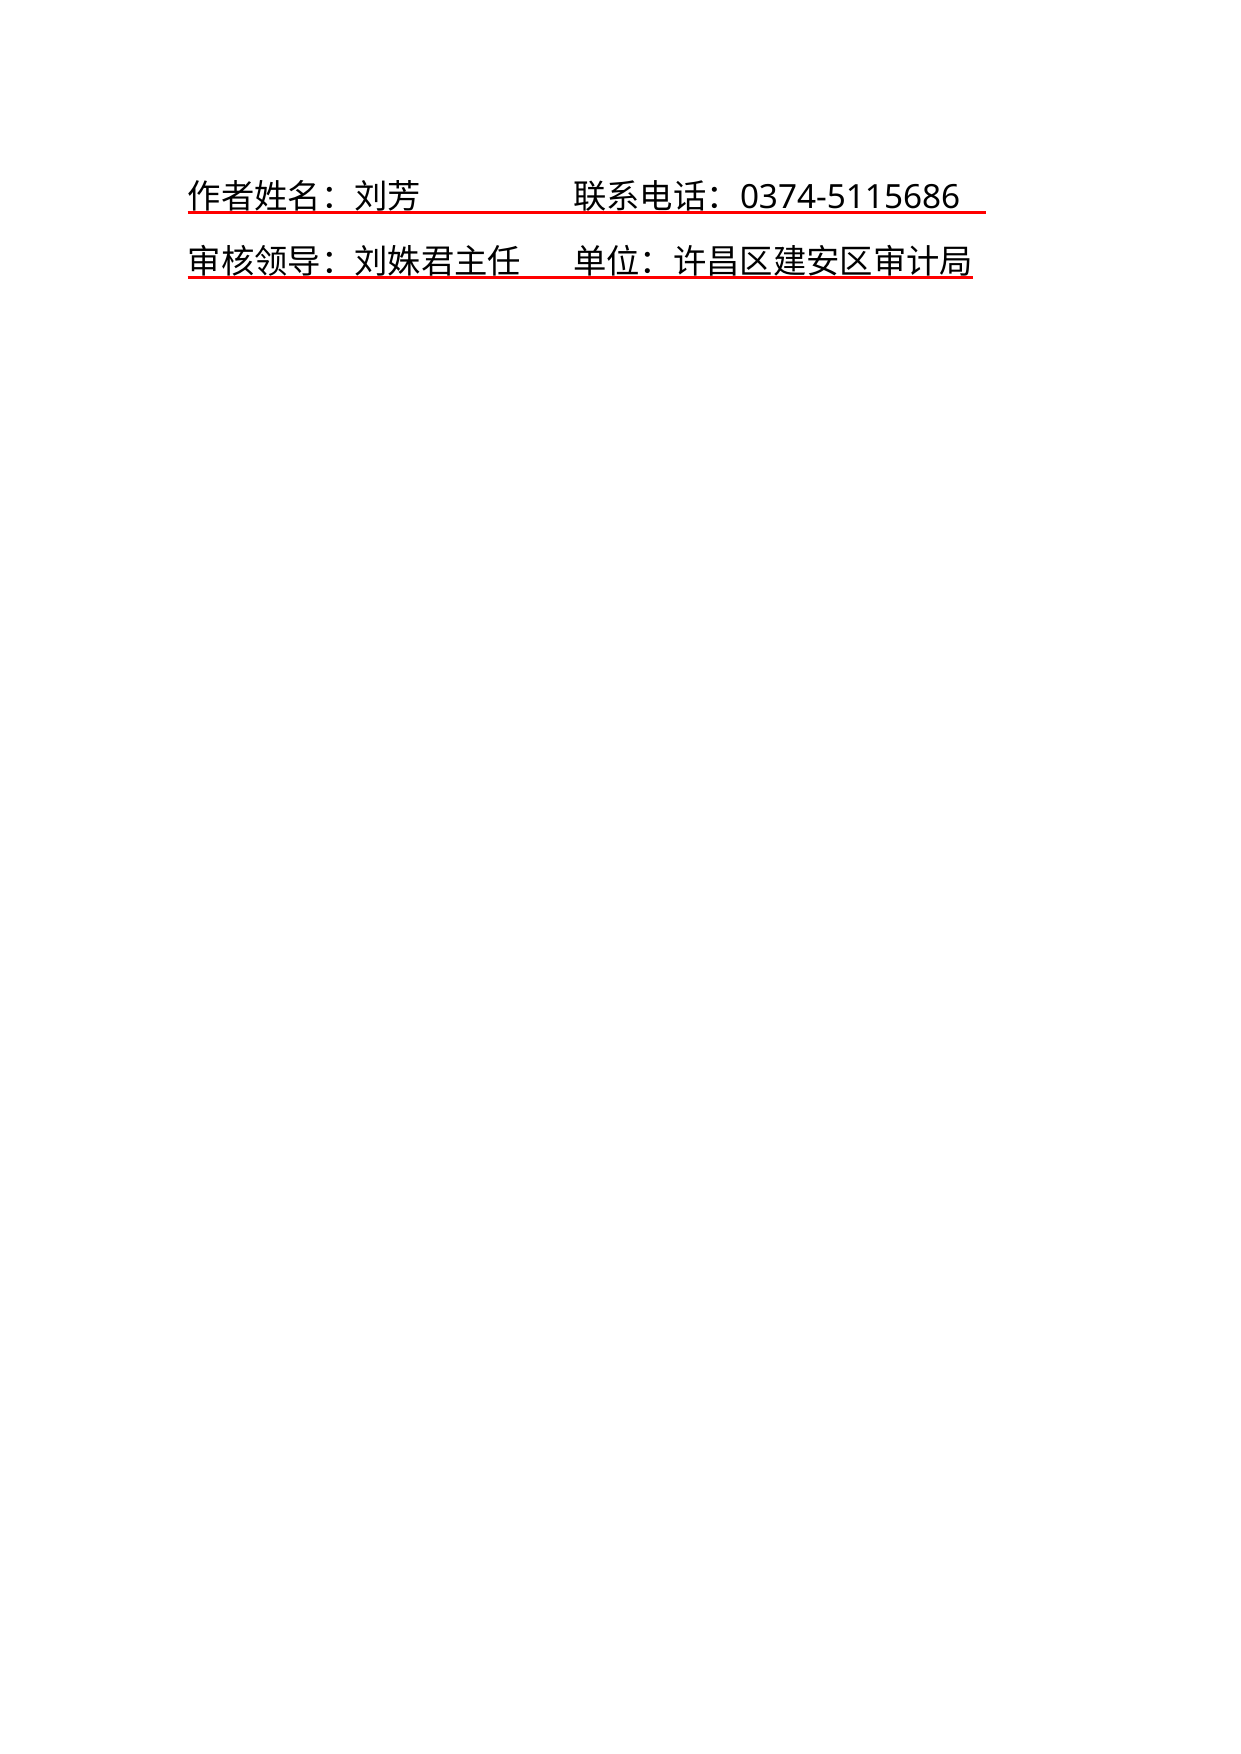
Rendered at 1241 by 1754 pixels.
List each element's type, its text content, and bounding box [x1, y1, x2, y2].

text 作者姓名：刘芳 联系电话：0374-5115686 [187, 162, 1053, 227]
text 审核领导：刘姝君主任 单位：许昌区建安区审计局 [187, 227, 1053, 292]
